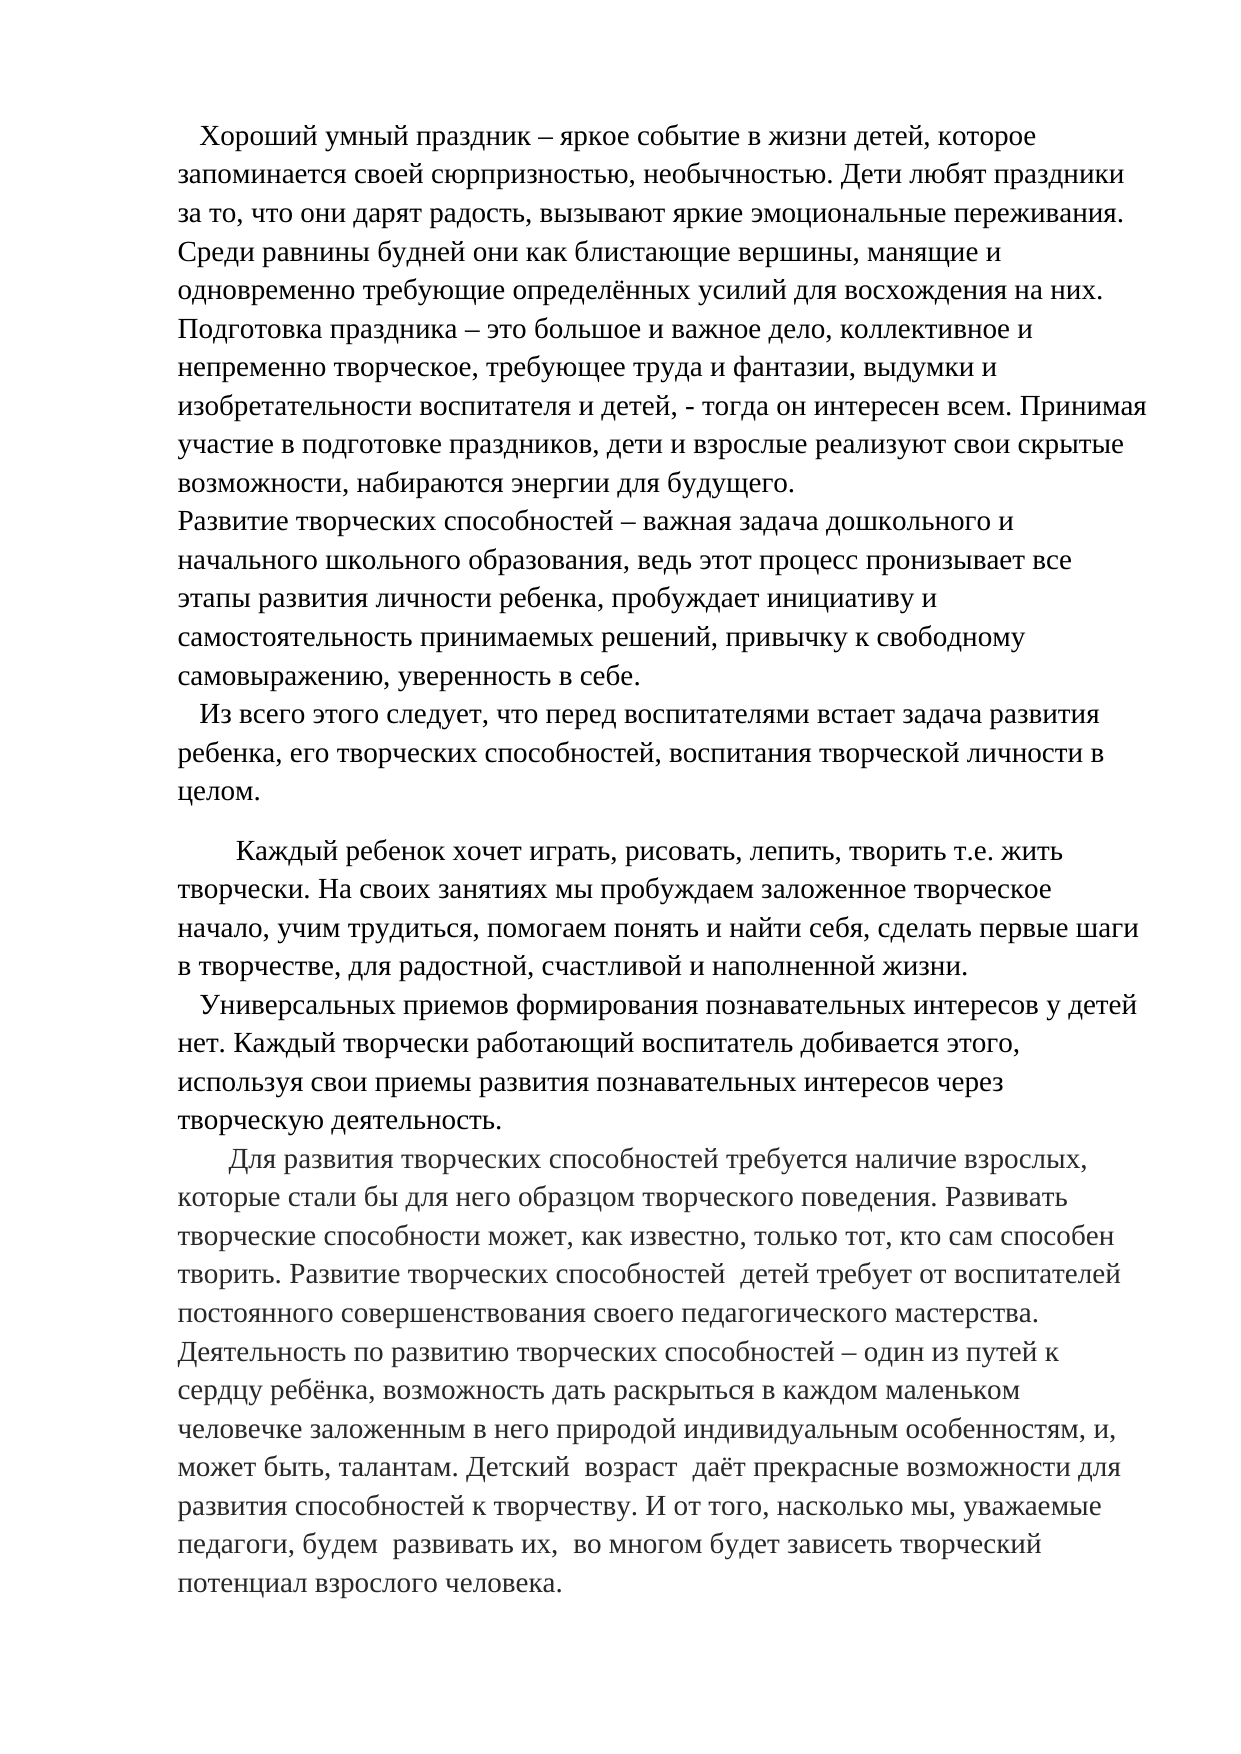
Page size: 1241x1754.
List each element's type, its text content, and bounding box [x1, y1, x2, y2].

text Каждый ребенок хочет играть, рисовать, лепить, творить т.е. жить творчески. На своих занятиях мы пробуждаем заложенное творческое начало, учим трудиться, помогаем понять и найти себя, сделать первые шаги в творчестве, для радостной, счастливой и наполненной жизни. Универсальных приемов формирования познавательных интересов у детей нет. Каждый творчески работающий воспитатель добивается этого, используя свои приемы развития познавательных интересов через творческую деятельность. Для развития творческих способностей требуется наличие взрослых, которые стали бы для него образцом творческого поведения. Развивать творческие способности может, как известно, только тот, кто сам способен творить. Развитие творческих способностей детей требует от воспитателей постоянного совершенствования своего педагогического мастерства. Деятельность по развитию творческих способностей – один из путей к сердцу ребёнка, возможность дать раскрыться в каждом маленьком человечке заложенным в него природой индивидуальным особенностям, и, может быть, талантам. Детский возраст даёт прекрасные возможности для развития способностей к творчеству. И от того, насколько мы, уважаемые педагоги, будем развивать их, во многом будет зависеть творческий потенциал взрослого человека. [177, 833, 1152, 1598]
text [177, 118, 1152, 807]
